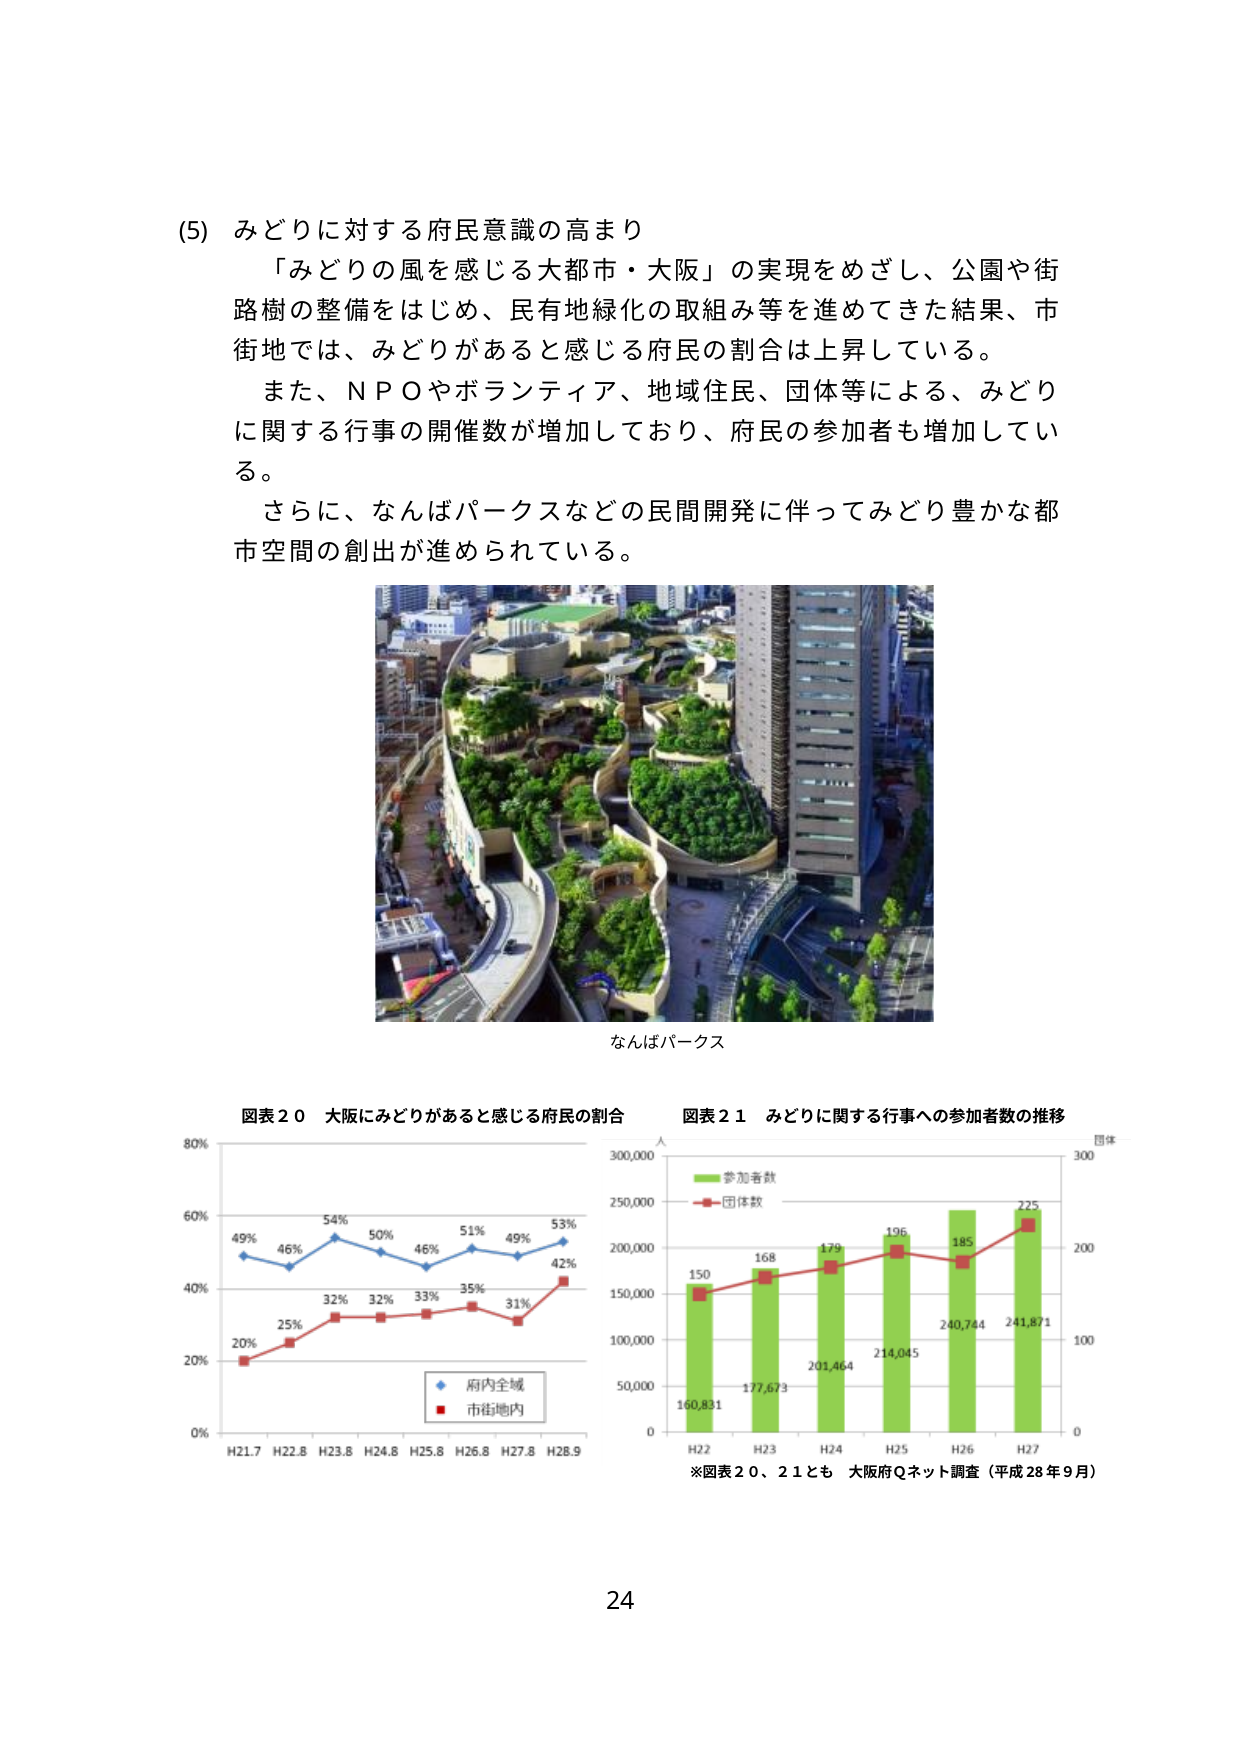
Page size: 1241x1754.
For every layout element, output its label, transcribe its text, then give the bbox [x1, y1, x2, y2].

text 「みどりの風を感じる大都市・大阪」の実現をめざし、公園や街路樹の整備をはじめ、民有地緑化の取組み等を進めてきた結果、市街地では、みどりがあると感じる府民の割合は上昇している。 [206, 248, 1062, 369]
subtitle (5)みどりに対する府民意識の高まり [178, 208, 1062, 248]
picture [176, 1129, 600, 1475]
text さらに、なんばパークスなどの民間開発に伴ってみどり豊かな都市空間の創出が進められている。 [206, 490, 1062, 570]
text また、ＮＰＯやボランティア、地域住民、団体等による、みどりに関する行事の開催数が増加しており、府民の参加者も増加している。 [206, 369, 1062, 490]
picture [601, 1129, 1131, 1466]
picture [375, 585, 934, 1022]
